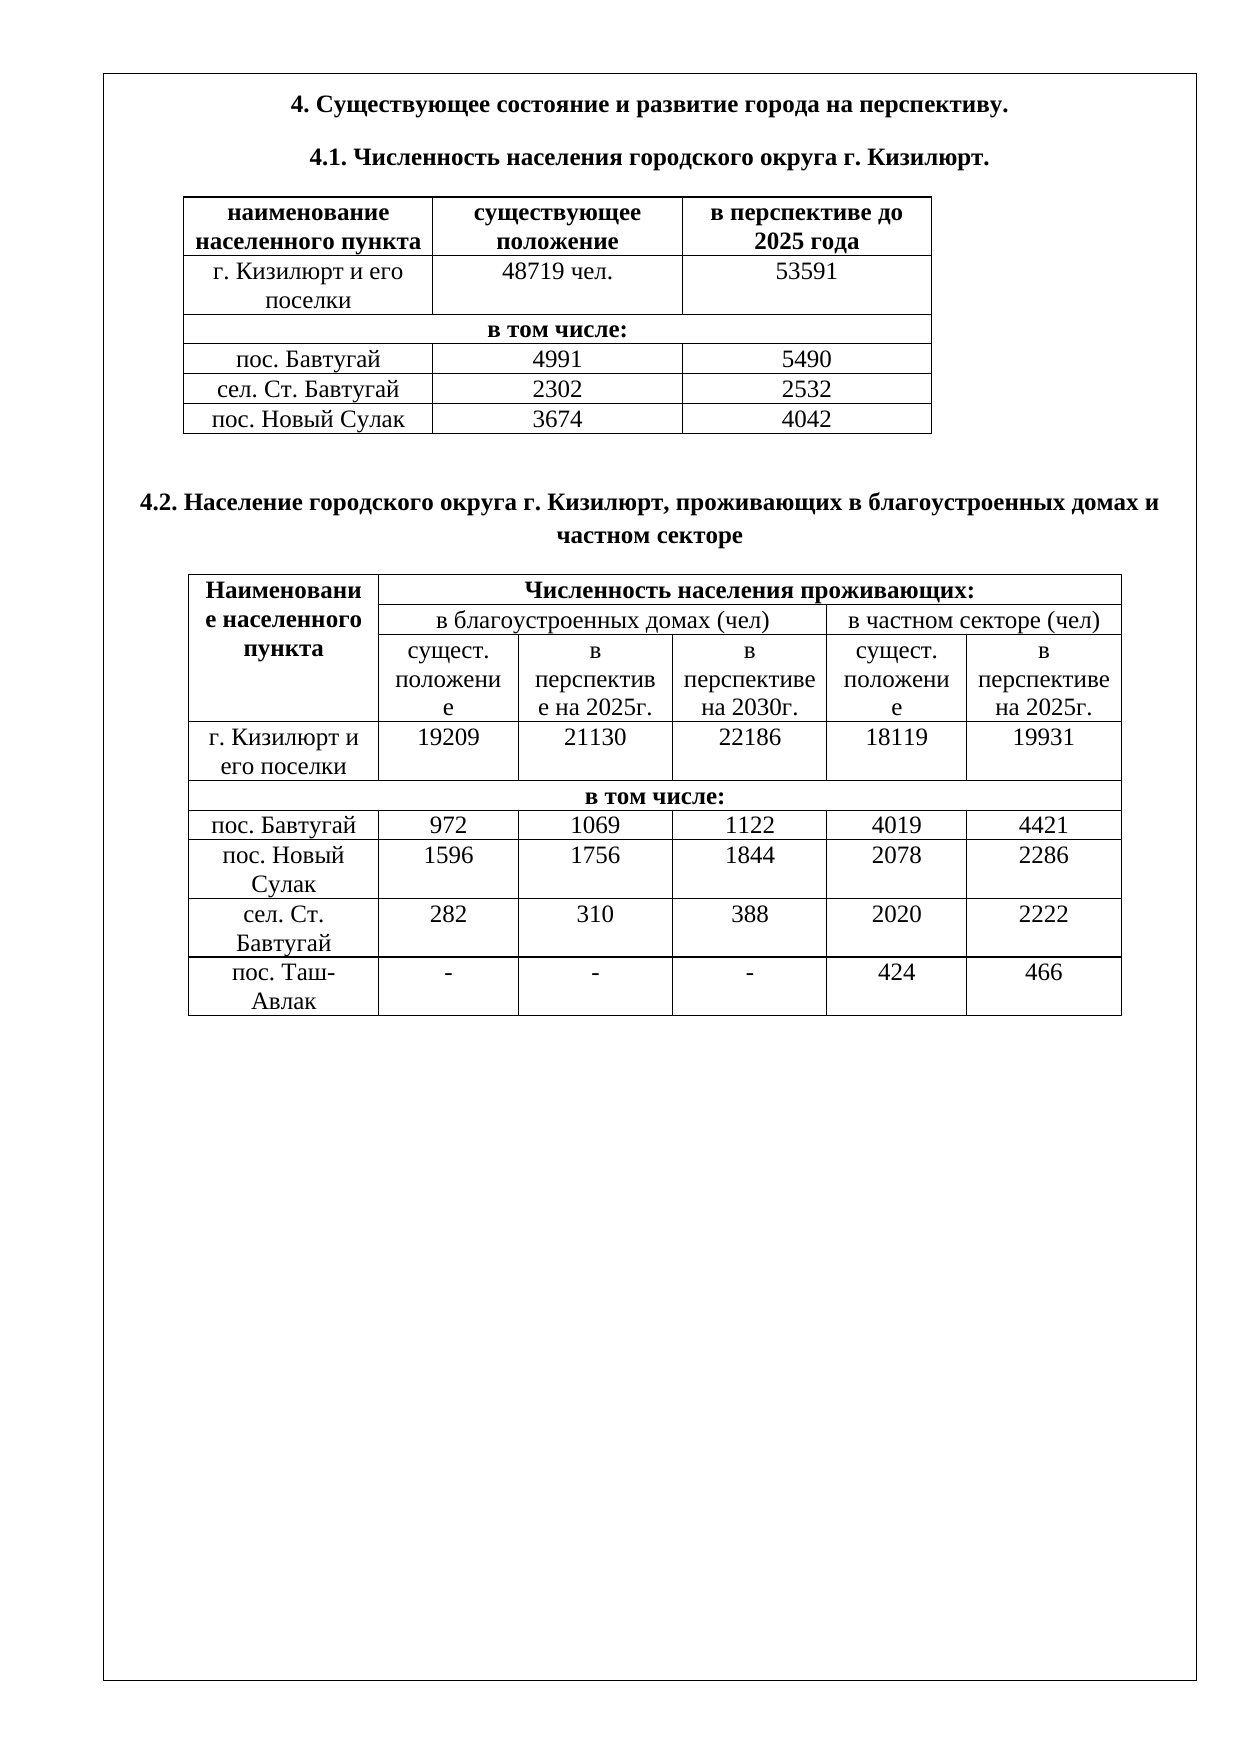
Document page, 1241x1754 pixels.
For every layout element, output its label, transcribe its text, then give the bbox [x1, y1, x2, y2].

table_cell 53591 [683, 256, 931, 313]
table_header Наименование населенного пункта [189, 575, 378, 721]
table_cell в частном секторе (чел) [827, 605, 1121, 634]
table_cell сущест. положение [379, 635, 518, 721]
table_cell 19931 [967, 722, 1121, 780]
text 4. Существующее состояние и развитие города на перспективу. [118, 89, 1181, 117]
table_cell 1844 [673, 840, 826, 898]
table_cell - [379, 958, 518, 1015]
table_cell 3674 [433, 404, 682, 433]
table_cell 1756 [519, 840, 672, 898]
table_cell 388 [673, 899, 826, 956]
table_cell - [519, 958, 672, 1015]
table_cell 19209 [379, 722, 518, 780]
text 4.2. Население городского округа г. Кизилюрт, проживающих в благоустроенных домах и частном секторе [118, 487, 1181, 549]
text 4.1. Численность населения городского округа г. Кизилюрт. [118, 142, 1181, 171]
table_cell в благоустроенных домах (чел) [379, 605, 826, 634]
table_cell сел. Ст. Бавтугай [184, 374, 432, 403]
table_cell в перспективе на 2025г. [519, 635, 672, 721]
table_header Численность населения проживающих: [379, 575, 1121, 604]
table_cell г. Кизилюрт и его поселки [189, 722, 378, 780]
table_header наименование населенного пункта [184, 198, 432, 255]
table_cell пос. Таш-Авлак [189, 958, 378, 1015]
table_cell 310 [519, 899, 672, 956]
table_cell 2078 [827, 840, 966, 898]
table_cell 424 [827, 958, 966, 1015]
table_cell 2532 [683, 374, 931, 403]
table_cell в том числе: [189, 781, 1121, 809]
table_cell 2302 [433, 374, 682, 403]
table_cell 4991 [433, 344, 682, 373]
table_cell пос. Новый Сулак [189, 840, 378, 898]
table_cell 1596 [379, 840, 518, 898]
table_cell 972 [379, 811, 518, 839]
table_cell 4019 [827, 811, 966, 839]
table_cell 466 [967, 958, 1121, 1015]
table_cell 1122 [673, 811, 826, 839]
table_cell 18119 [827, 722, 966, 780]
table_cell 282 [379, 899, 518, 956]
table_cell в перспективе на 2025г. [967, 635, 1121, 721]
table_cell г. Кизилюрт и его поселки [184, 256, 432, 313]
table_cell 21130 [519, 722, 672, 780]
table_cell сущест. положение [827, 635, 966, 721]
table_header существующее положение [433, 198, 682, 255]
table_cell пос. Бавтугай [189, 811, 378, 839]
table_header в перспективе до 2025 года [683, 198, 931, 255]
table_cell - [673, 958, 826, 1015]
table_cell пос. Новый Сулак [184, 404, 432, 433]
table_cell 2020 [827, 899, 966, 956]
table_cell 48719 чел. [433, 256, 682, 313]
table_cell 2222 [967, 899, 1121, 956]
table_cell в перспективе на 2030г. [673, 635, 826, 721]
table_cell 4421 [967, 811, 1121, 839]
table_cell сел. Ст. Бавтугай [189, 899, 378, 956]
table_cell 1069 [519, 811, 672, 839]
table_cell пос. Бавтугай [184, 344, 432, 373]
table_cell 22186 [673, 722, 826, 780]
table_cell 4042 [683, 404, 931, 433]
table_cell в том числе: [184, 315, 931, 343]
table_cell 2286 [967, 840, 1121, 898]
table_cell 5490 [683, 344, 931, 373]
